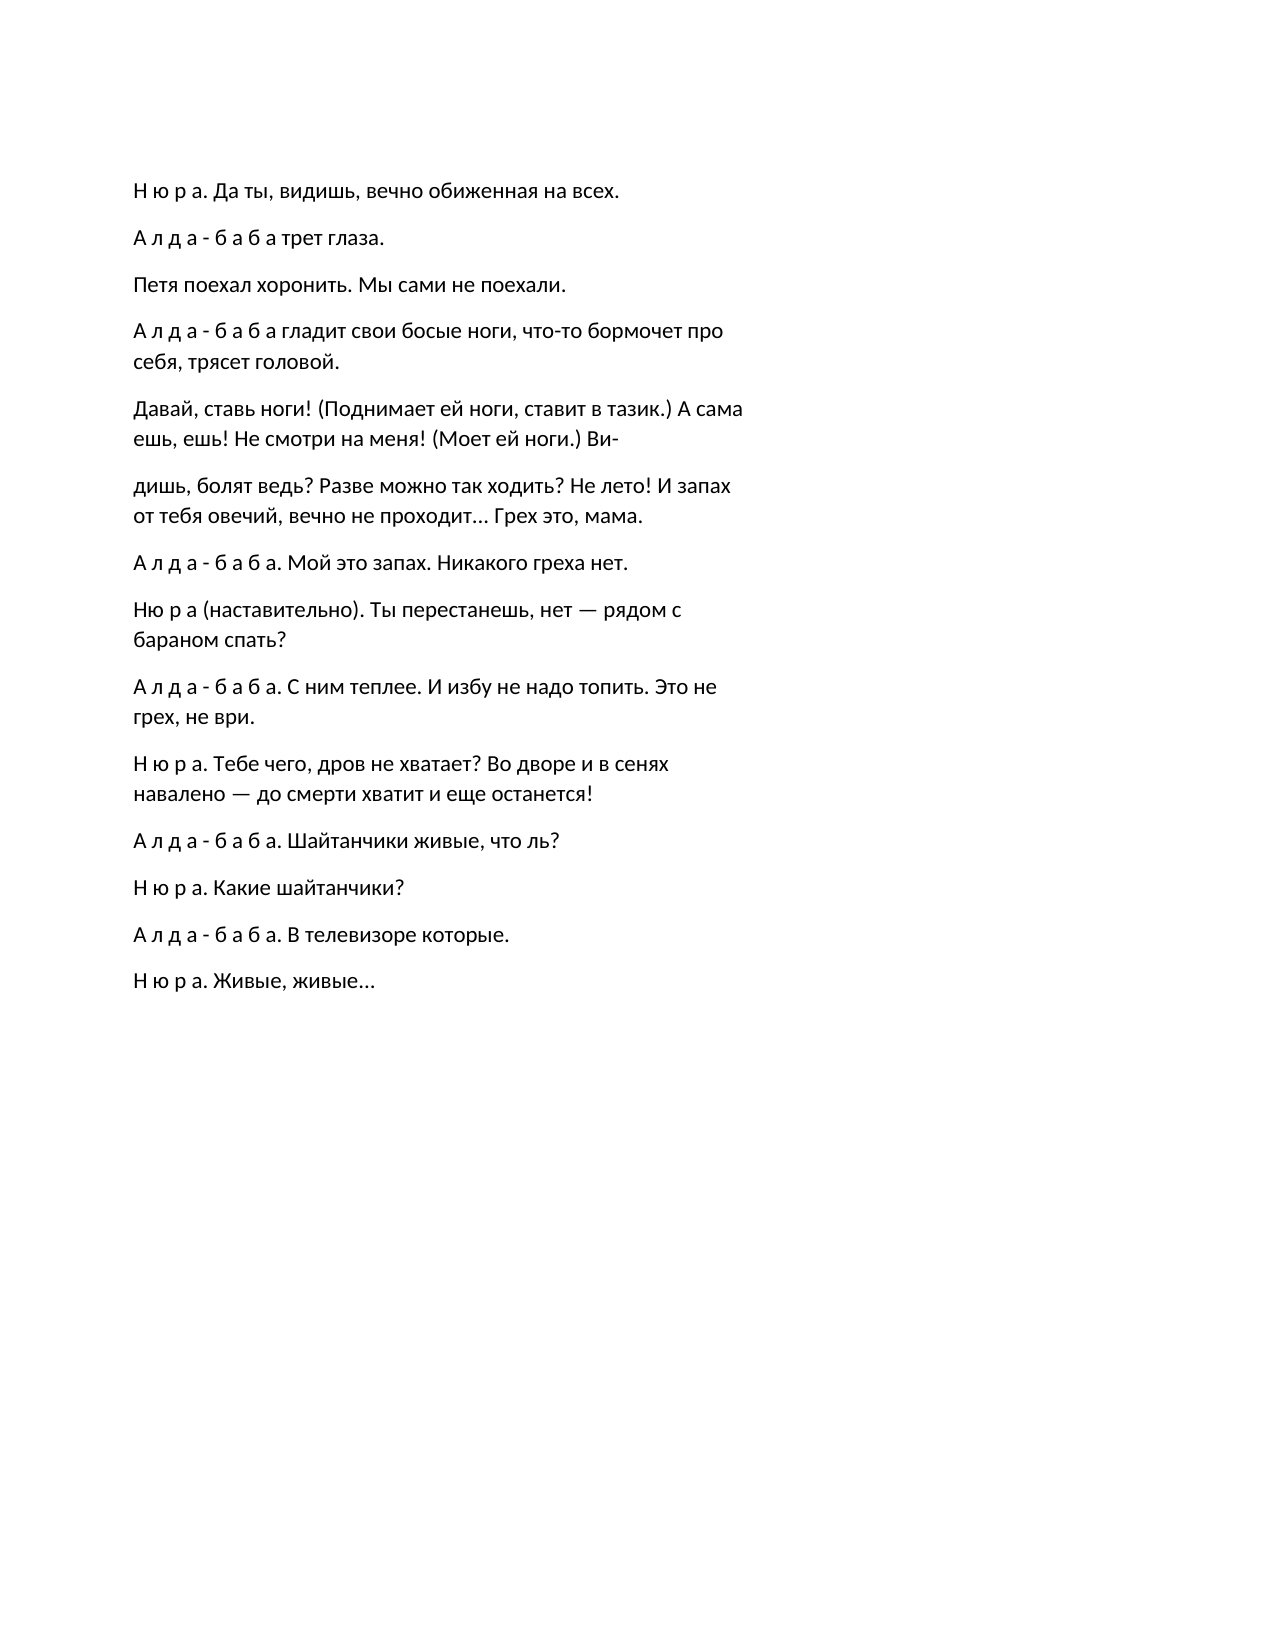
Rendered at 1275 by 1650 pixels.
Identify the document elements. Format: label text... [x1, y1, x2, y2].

text Н ю р а. Да ты, видишь, вечно обиженная на всех. [133, 176, 748, 204]
text А л д а - б а б а гладит свои босые ноги, что-то бормочет про себя, трясет головой. [133, 317, 748, 375]
text дишь, болят ведь? Разве можно так ходить? Не лето! И запах от тебя овечий, вечно не проходит... Грех это, мама. [133, 471, 748, 529]
text Н ю р а. Какие шайтанчики? [133, 873, 748, 901]
text Петя поехал хоронить. Мы сами не поехали. [133, 270, 748, 298]
text Давай, ставь ноги! (Поднимает ей ноги, ставит в тазик.) А сама ешь, ешь! Не смотри на меня! (Моет ей ноги.) Ви- [133, 394, 748, 452]
text Н ю р а. Живые, живые... [133, 967, 748, 995]
text А л д а - б а б а. С ним теплее. И избу не надо топить. Это не грех, не ври. [133, 672, 748, 730]
text А л д а - б а б а. Мой это запах. Никакого греха нет. [133, 548, 748, 576]
text А л д а - б а б а. Шайтанчики живые, что ль? [133, 826, 748, 854]
text А л д а - б а б а. В телевизоре которые. [133, 920, 748, 948]
text Ню р а (наставительно). Ты перестанешь, нет — рядом с бараном спать? [133, 595, 748, 653]
text А л д а - б а б а трет глаза. [133, 223, 748, 251]
text Н ю р а. Тебе чего, дров не хватает? Во дворе и в сенях навалено — до смерти хватит и еще останется! [133, 749, 748, 807]
